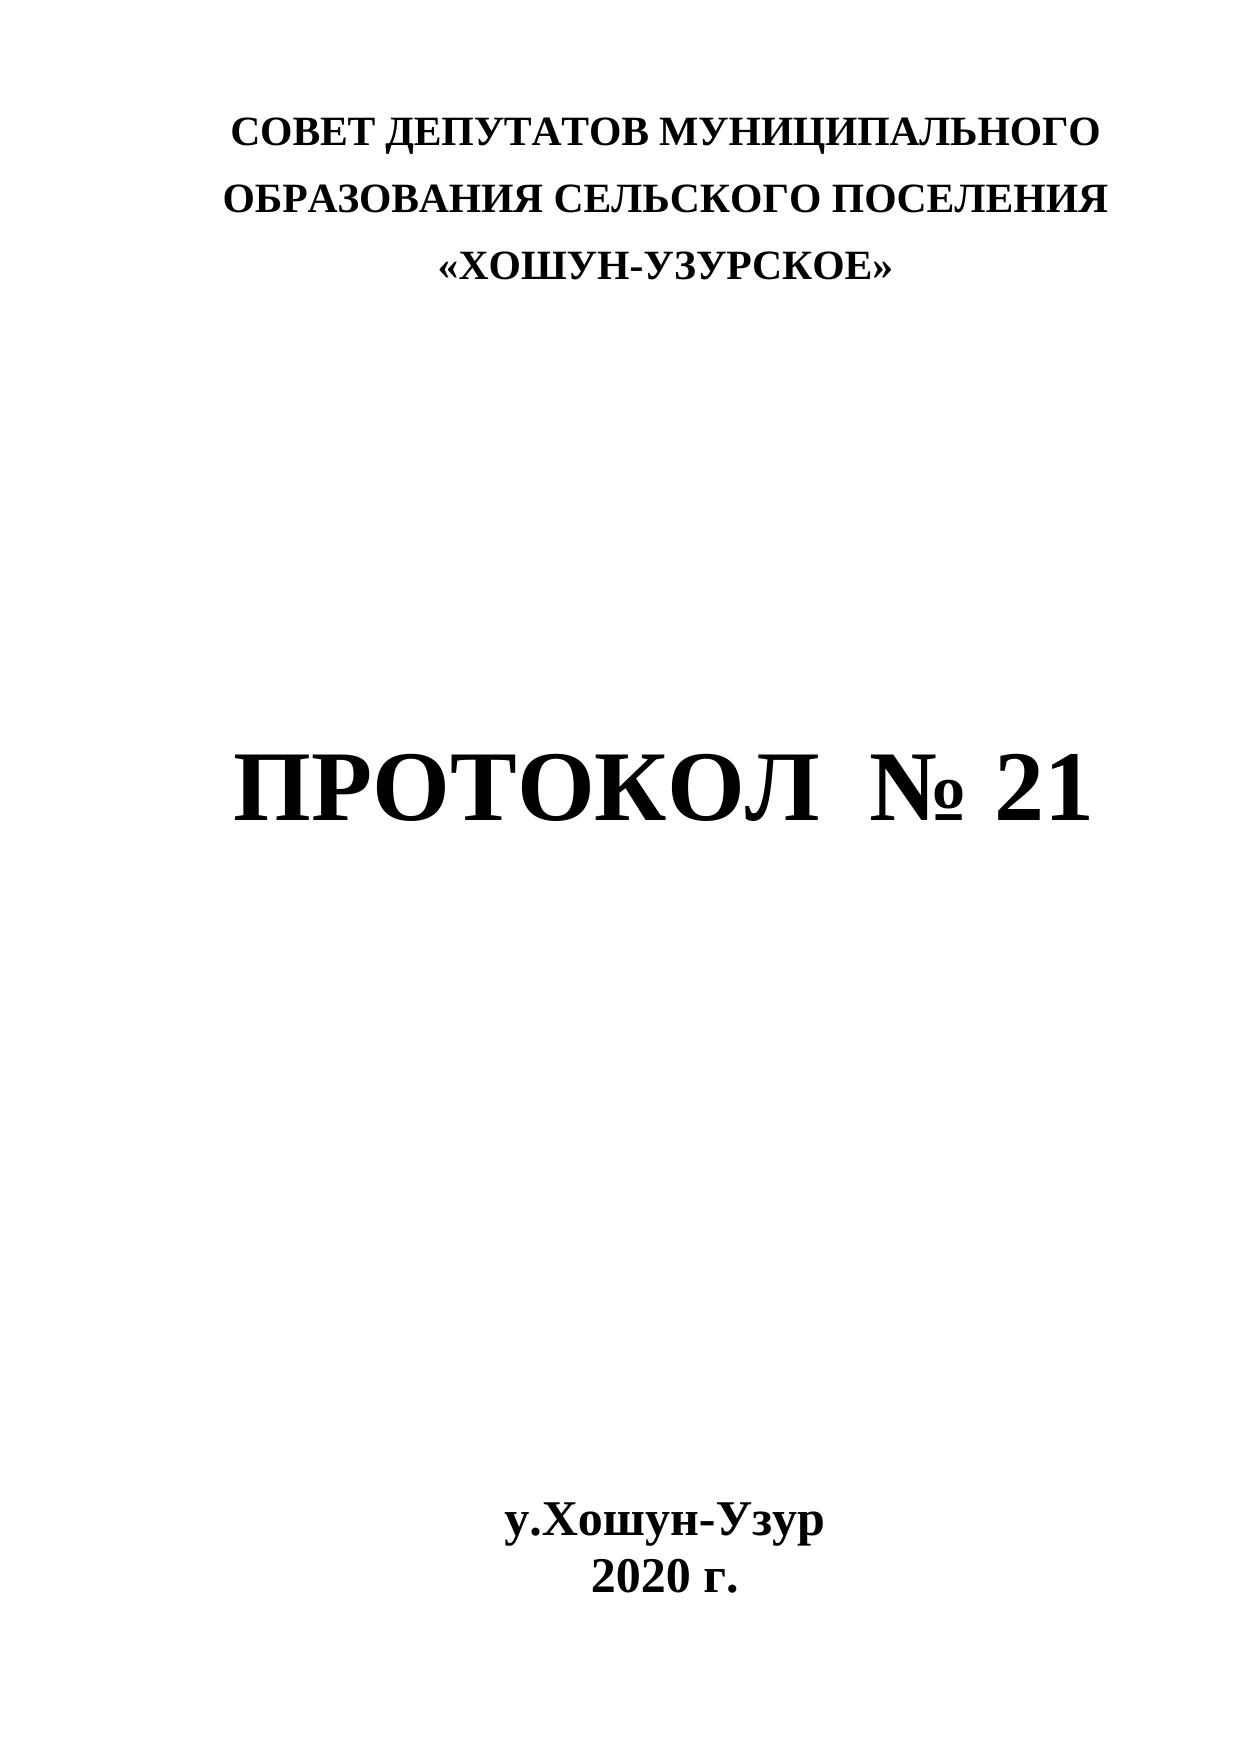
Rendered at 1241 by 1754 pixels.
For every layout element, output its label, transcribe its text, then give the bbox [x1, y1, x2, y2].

text у.Хошун-Узур [177, 1488, 1152, 1546]
text СОВЕТ ДЕПУТАТОВ МУНИЦИПАЛЬНОГО [820, 118, 1152, 152]
text «ХОШУН-УЗУРСКОЕ» [179, 252, 1152, 286]
text 2020 г. [177, 1546, 1152, 1603]
text СОВЕТ ДЕПУТАТОВ МУНИЦИПАЛЬНОГО [409, 118, 820, 152]
text СОВЕТ ДЕПУТАТОВ МУНИЦИПАЛЬНОГО [179, 118, 394, 152]
text ПРОТОКОЛ № 21 [177, 727, 1152, 842]
text ОБРАЗОВАНИЯ СЕЛЬСКОГО ПОСЕЛЕНИЯ [179, 185, 1152, 219]
